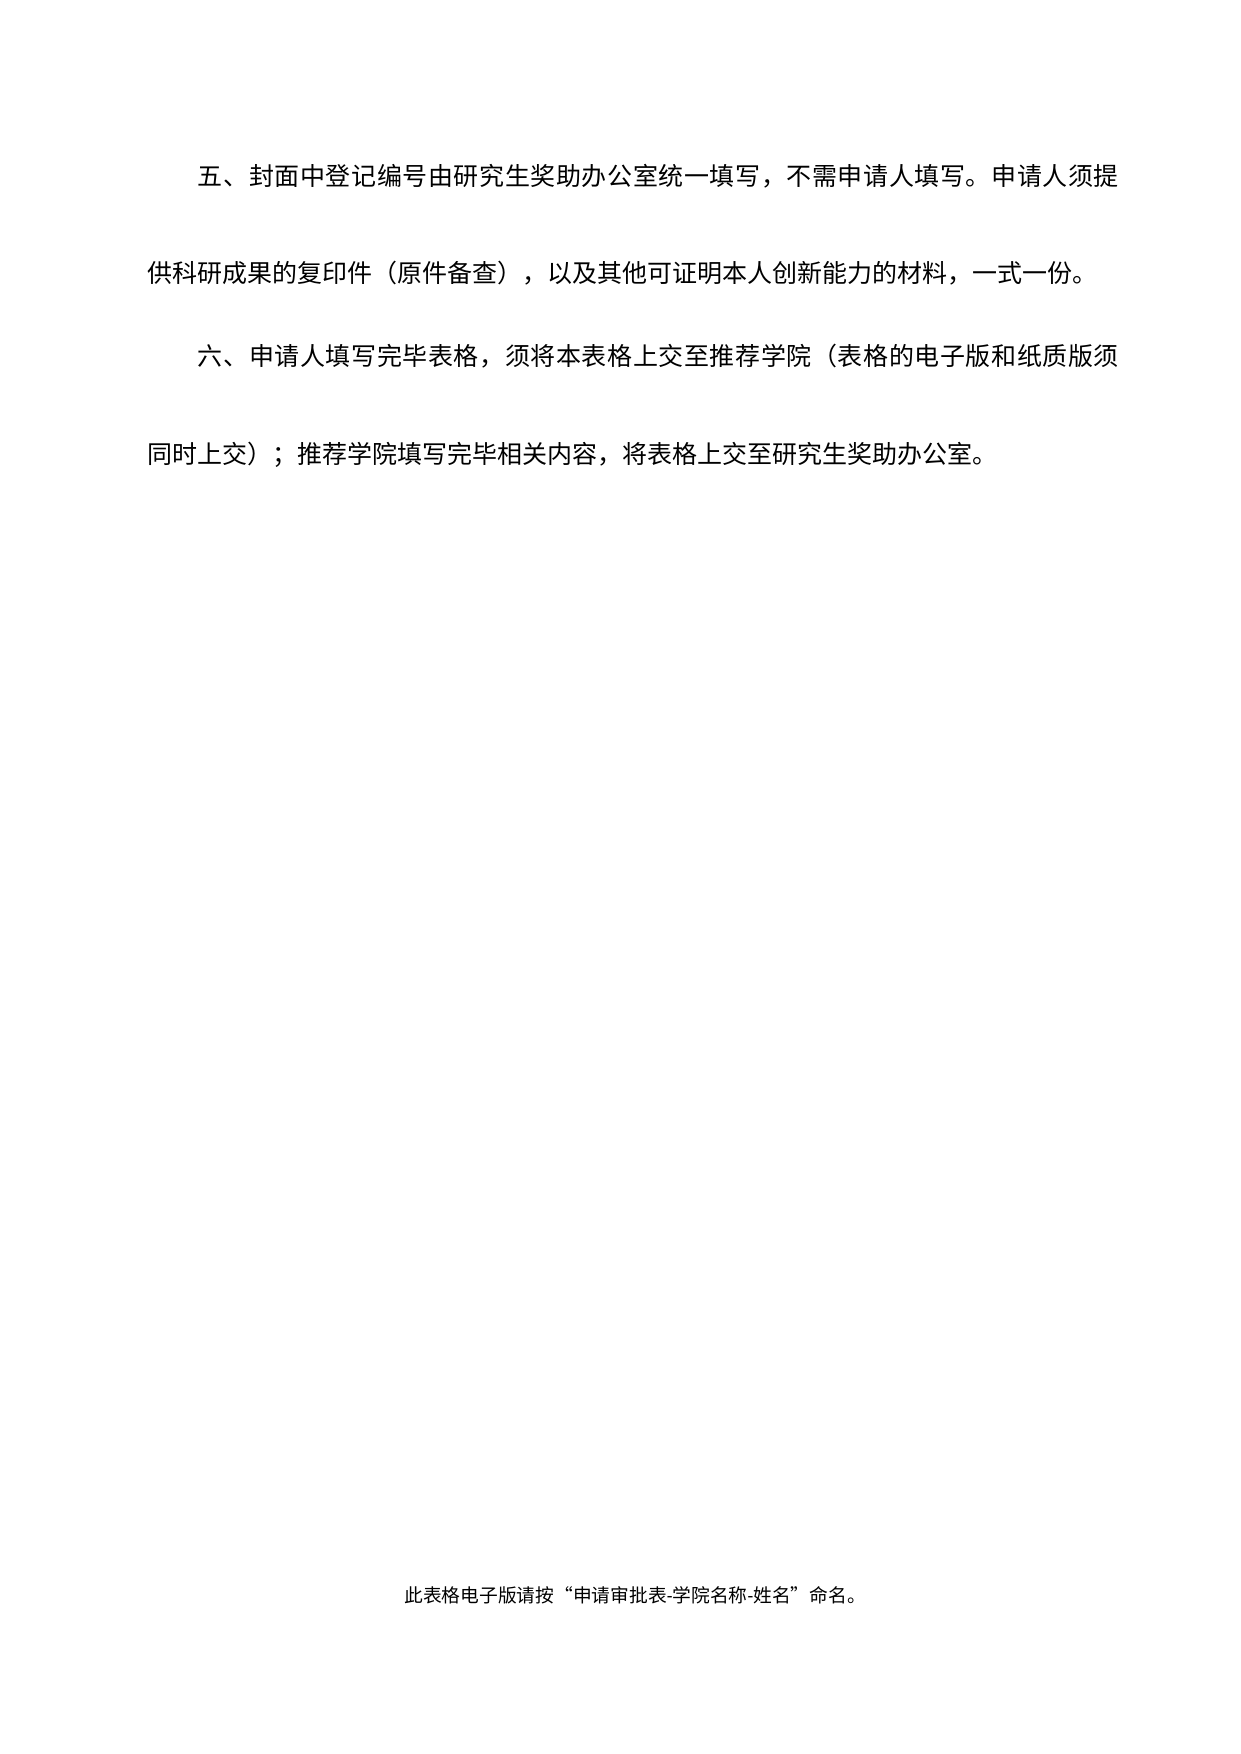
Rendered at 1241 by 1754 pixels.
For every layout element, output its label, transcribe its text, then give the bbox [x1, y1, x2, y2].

text 六、申请人填写完毕表格，须将本表格上交至推荐学院（表格的电子版和纸质版须同时上交）；推荐学院填写完毕相关内容，将表格上交至研究生奖助办公室。 [148, 322, 1122, 485]
text 五、封面中登记编号由研究生奖助办公室统一填写，不需申请人填写。申请人须提供科研成果的复印件（原件备查），以及其他可证明本人创新能力的材料，一式一份。 [148, 142, 1122, 304]
